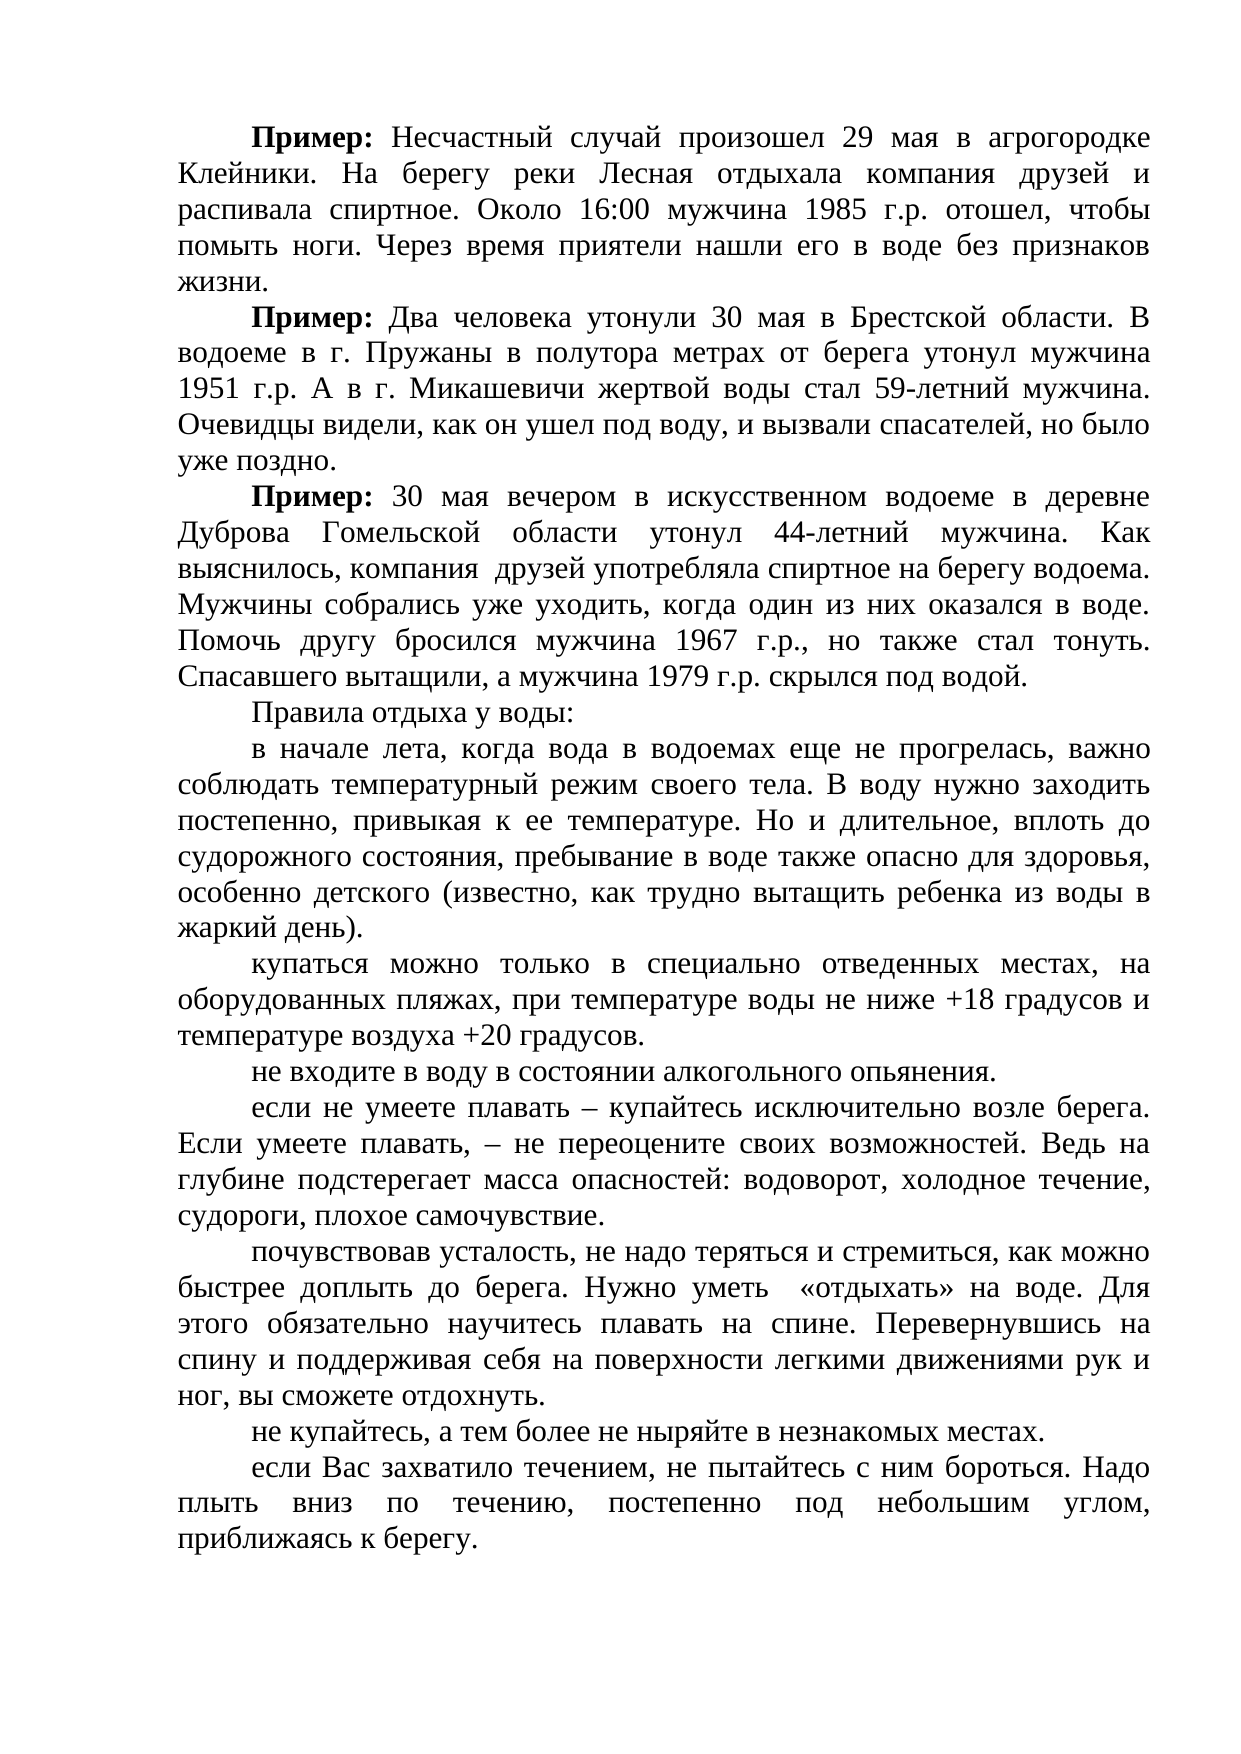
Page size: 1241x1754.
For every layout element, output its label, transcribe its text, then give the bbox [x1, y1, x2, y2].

text не входите в воду в состоянии алкогольного опьянения. [177, 1052, 1152, 1088]
text Правила отдыха у воды: [177, 693, 1152, 729]
text Пример: Несчастный случай произошел 29 мая в агрогородке Клейники. На берегу реки Лесная отдыхала компания друзей и распивала спиртное. Около 16:00 мужчина 1985 г.р. отошел, чтобы помыть ноги. Через время приятели нашли его в воде без признаков жизни. [177, 118, 1152, 298]
text не купайтесь, а тем более не ныряйте в незнакомых местах. [177, 1412, 1152, 1448]
text купаться можно только в специально отведенных местах, на оборудованных пляжах, при температуре воды не ниже +18 градусов и температуре воздуха +20 градусов. [177, 945, 1152, 1052]
text почувствовав усталость, не надо теряться и стремиться, как можно быстрее доплыть до берега. Нужно уметь «отдыхать» на воде. Для этого обязательно научитесь плавать на спине. Перевернувшись на спину и поддерживая себя на поверхности легкими движениями рук и ног, вы сможете отдохнуть. [177, 1232, 1152, 1412]
text в начале лета, когда вода в водоемах еще не прогрелась, важно соблюдать температурный режим своего тела. В воду нужно заходить постепенно, привыкая к ее температуре. Но и длительное, вплоть до судорожного состояния, пребывание в воде также опасно для здоровья, особенно детского (известно, как трудно вытащить ребенка из воды в жаркий день). [177, 729, 1152, 945]
text Пример: Два человека утонули 30 мая в Брестской области. В водоеме в г. Пружаны в полутора метрах от берега утонул мужчина 1951 г.р. А в г. Микашевичи жертвой воды стал 59-летний мужчина. Очевидцы видели, как он ушел под воду, и вызвали спасателей, но было уже поздно. [177, 298, 1152, 477]
text Пример: 30 мая вечером в искусственном водоеме в деревне Дуброва Гомельской области утонул 44-летний мужчина. Как выяснилось, компания друзей употребляла спиртное на берегу водоема. Мужчины собрались уже уходить, когда один из них оказался в воде. Помочь другу бросился мужчина 1967 г.р., но также стал тонуть. Спасавшего вытащили, а мужчина 1979 г.р. скрылся под водой. [177, 477, 1152, 693]
text если не умеете плавать – купайтесь исключительно возле берега. Если умеете плавать, – не переоцените своих возможностей. Ведь на глубине подстерегает масса опасностей: водоворот, холодное течение, судороги, плохое самочувствие. [177, 1088, 1152, 1232]
text если Вас захватило течением, не пытайтесь с ним бороться. Надо плыть вниз по течению, постепенно под небольшим углом, приближаясь к берегу. [177, 1448, 1152, 1556]
